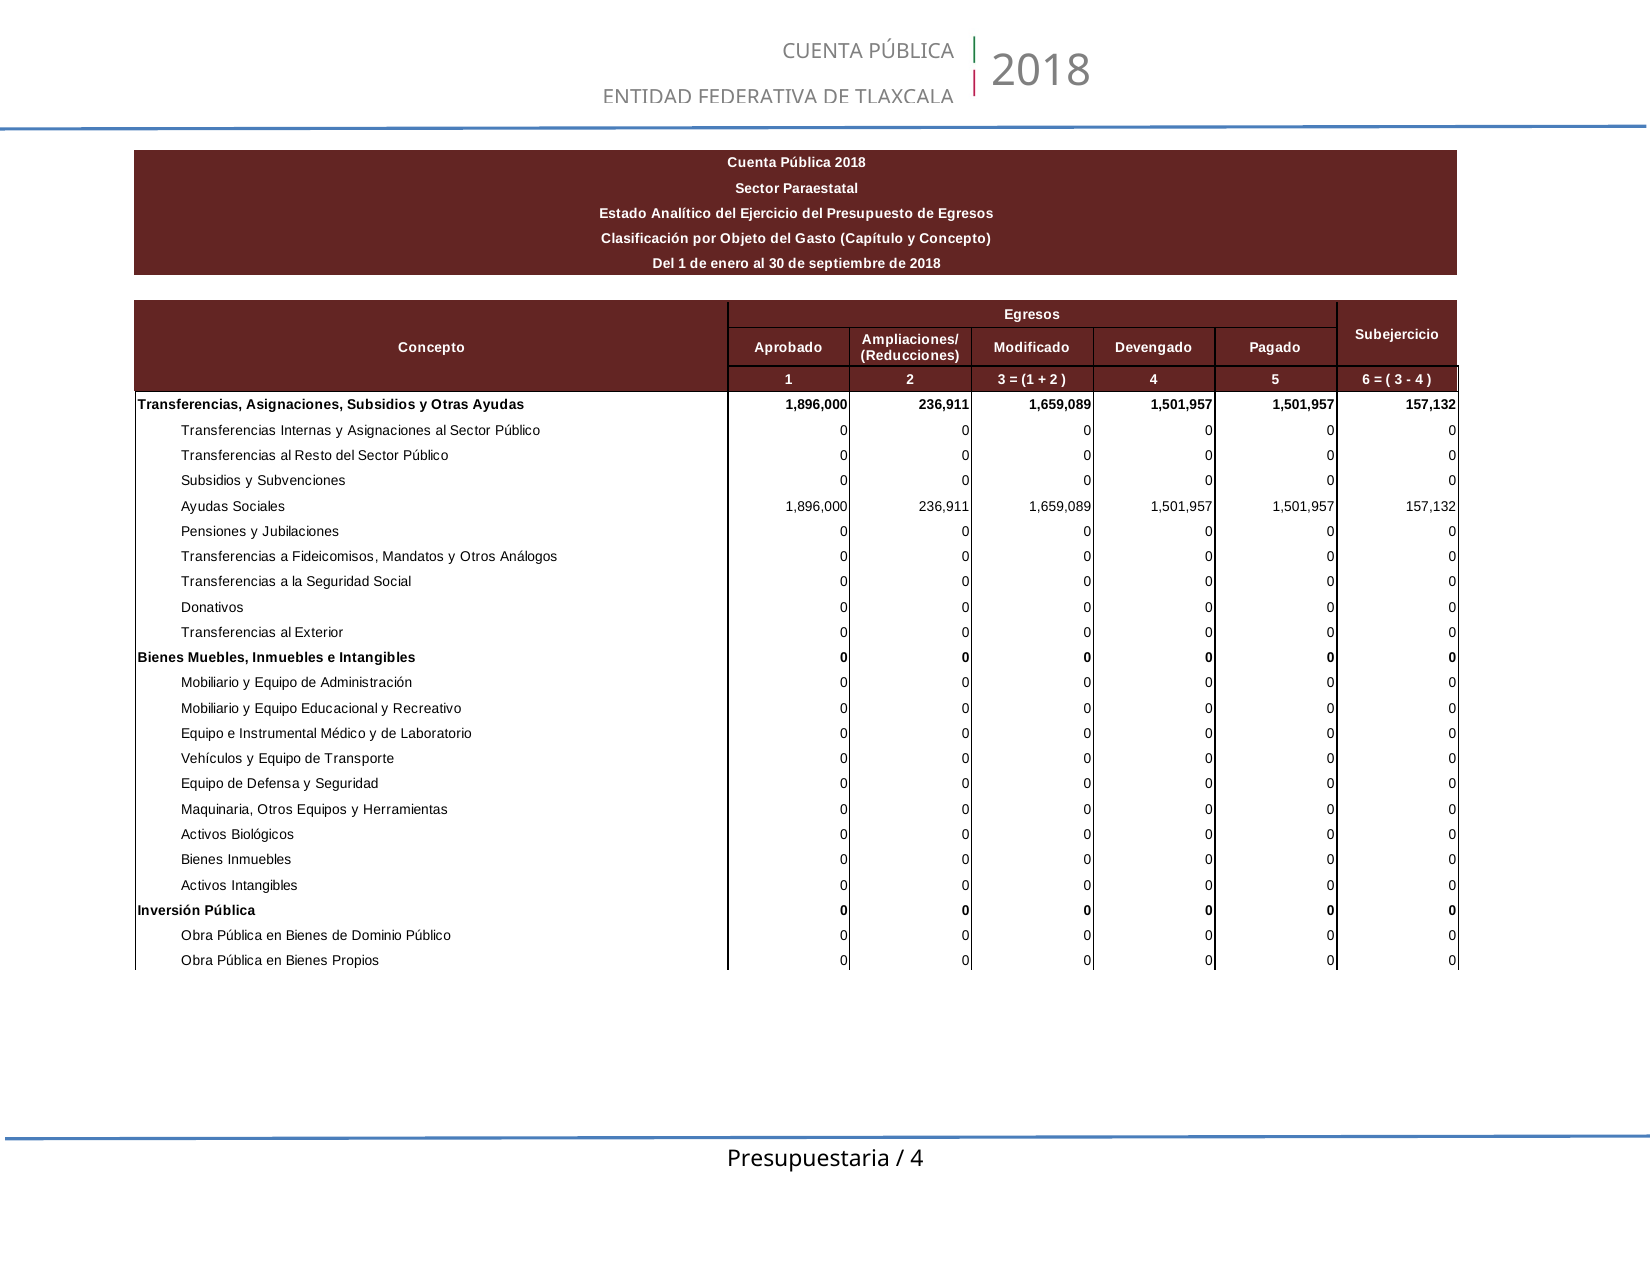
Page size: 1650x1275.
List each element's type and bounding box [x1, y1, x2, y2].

picture [968, 28, 985, 99]
